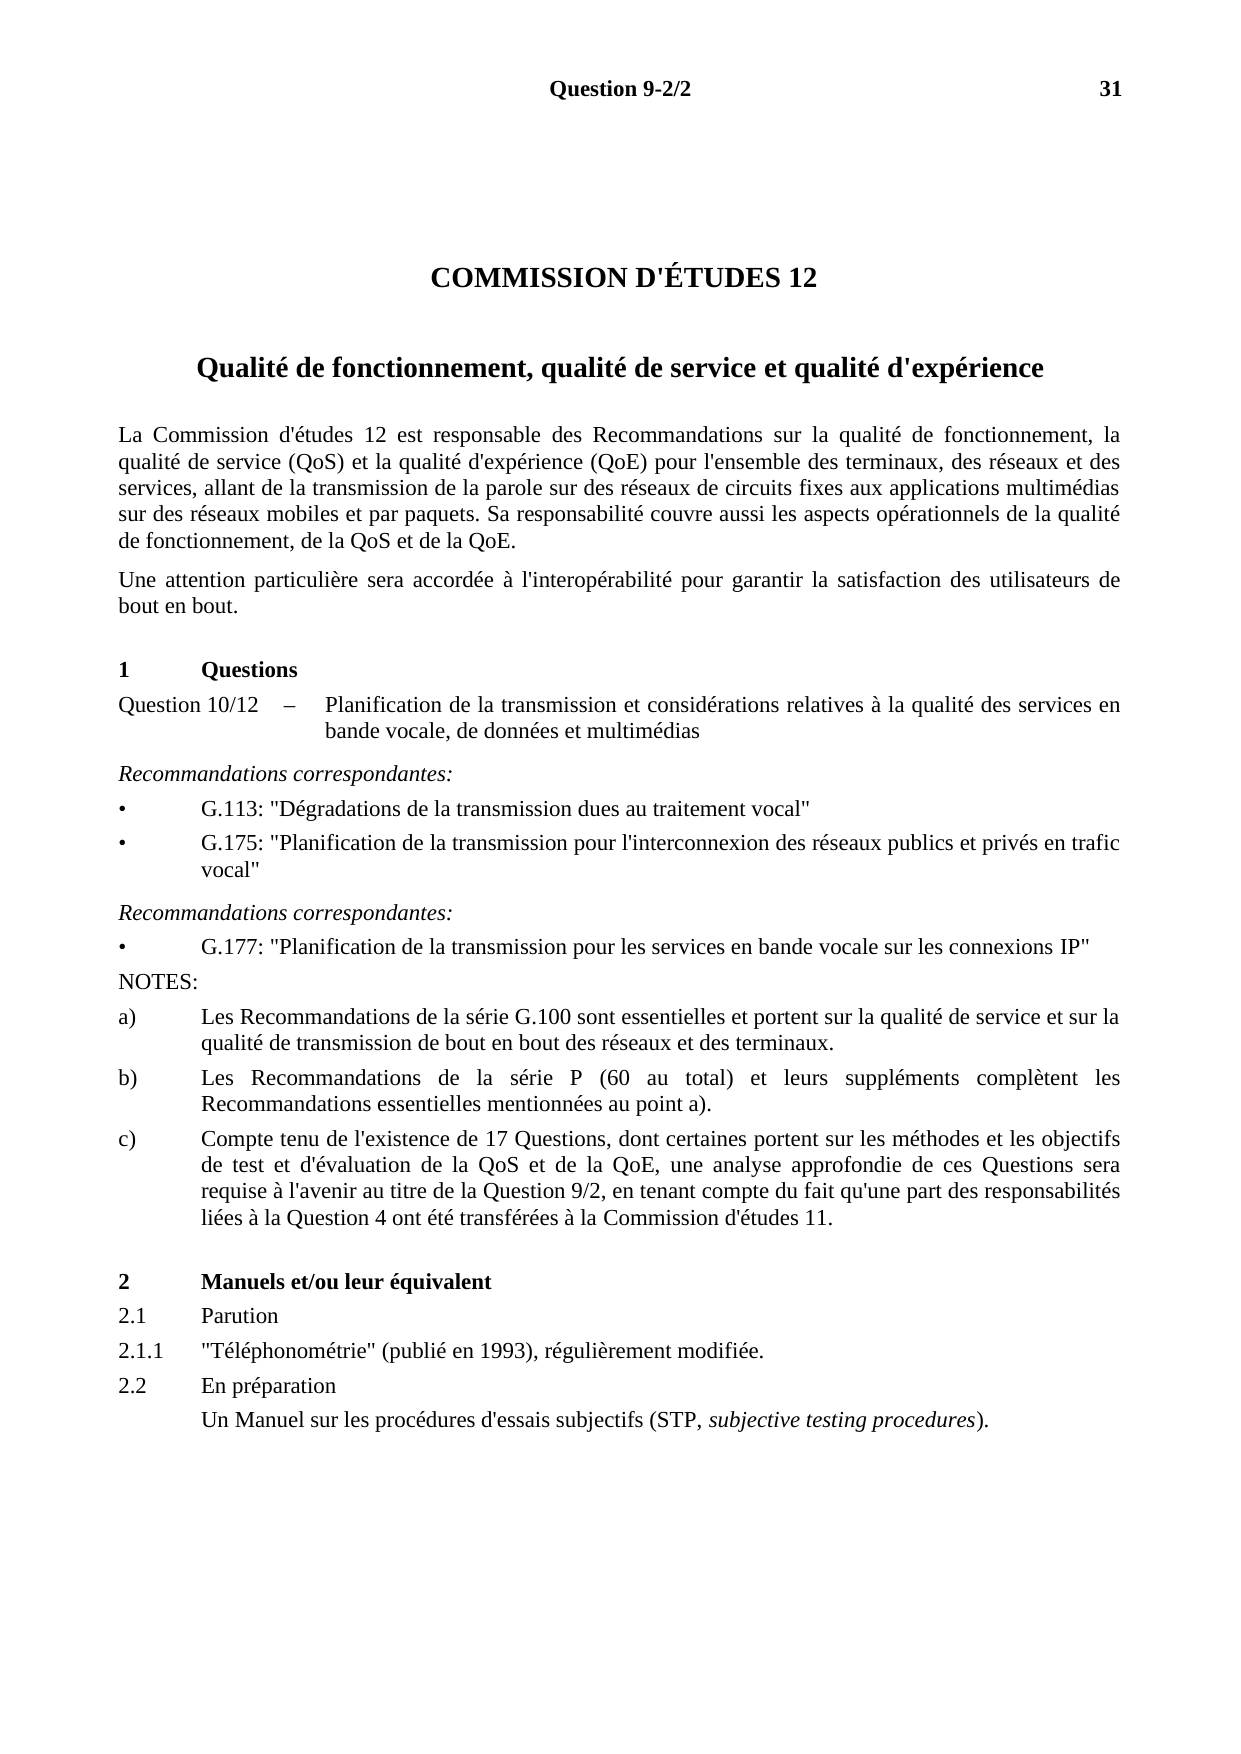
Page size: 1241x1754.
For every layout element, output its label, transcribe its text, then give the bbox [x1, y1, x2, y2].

text c) Compte tenu de l'existence de 17 Questions, dont certaines portent sur les méthodes et les objectifs de test et d'évaluation de la QoS et de la QoE, une analyse approfondie de ces Questions sera requise à l'avenir au titre de la Question 9/2, en tenant compte du fait qu'une part des responsabilités liées à la Question 4 ont été transférées à la Commission d'études 11. [118, 1125, 1122, 1230]
text Question 10/12 – Planification de la transmission et considérations relatives à la qualité des services en bande vocale, de données et multimédias [118, 691, 1122, 743]
subtitle COMMISSION D'ÉTUDES 12 [118, 260, 1122, 294]
text • G.113: "Dégradations de la transmission dues au traitement vocal" [118, 795, 1122, 821]
subtitle Recommandations correspondantes: [118, 760, 1122, 786]
title Qualité de fonctionnement, qualité de service et qualité d'expérience [118, 350, 1122, 384]
text • G.175: "Planification de la transmission pour l'interconnexion des réseaux publics et privés en trafic vocal" [118, 829, 1122, 882]
text 2.1 Parution [118, 1302, 1122, 1329]
subtitle 2 Manuels et/ou leur équivalent [118, 1268, 1122, 1294]
text NOTES: [118, 968, 1122, 994]
subtitle 1 Questions [118, 656, 1122, 682]
text Un Manuel sur les procédures d'essais subjectifs (STP, subjective testing procedures). [118, 1407, 1122, 1433]
title La Commission d'études 12 est responsable des Recommandations sur la qualité de fonctionnement, la qualité de service (QoS) et la qualité d'expérience (QoE) pour l'ensemble des terminaux, des réseaux et des services, allant de la transmission de la parole sur des réseaux de circuits fixes aux applications multimédias sur des réseaux mobiles et par paquets. Sa responsabilité couvre aussi les aspects opérationnels de la qualité de fonctionnement, de la QoS et de la QoE. [118, 421, 1122, 553]
text 2.1.1 "Téléphonométrie" (publié en 1993), régulièrement modifiée. [118, 1337, 1122, 1363]
text 2.2 En préparation [118, 1372, 1122, 1398]
text b) Les Recommandations de la série P (60 au total) et leurs suppléments complètent les Recommandations essentielles mentionnées au point a). [118, 1064, 1122, 1117]
text a) Les Recommandations de la série G.100 sont essentielles et portent sur la qualité de service et sur la qualité de transmission de bout en bout des réseaux et des terminaux. [118, 1003, 1122, 1056]
text Une attention particulière sera accordée à l'interopérabilité pour garantir la satisfaction des utilisateurs de bout en bout. [118, 566, 1122, 618]
subtitle Recommandations correspondantes: [118, 899, 1122, 925]
text • G.177: "Planification de la transmission pour les services en bande vocale sur les connexions IP" [118, 933, 1122, 960]
